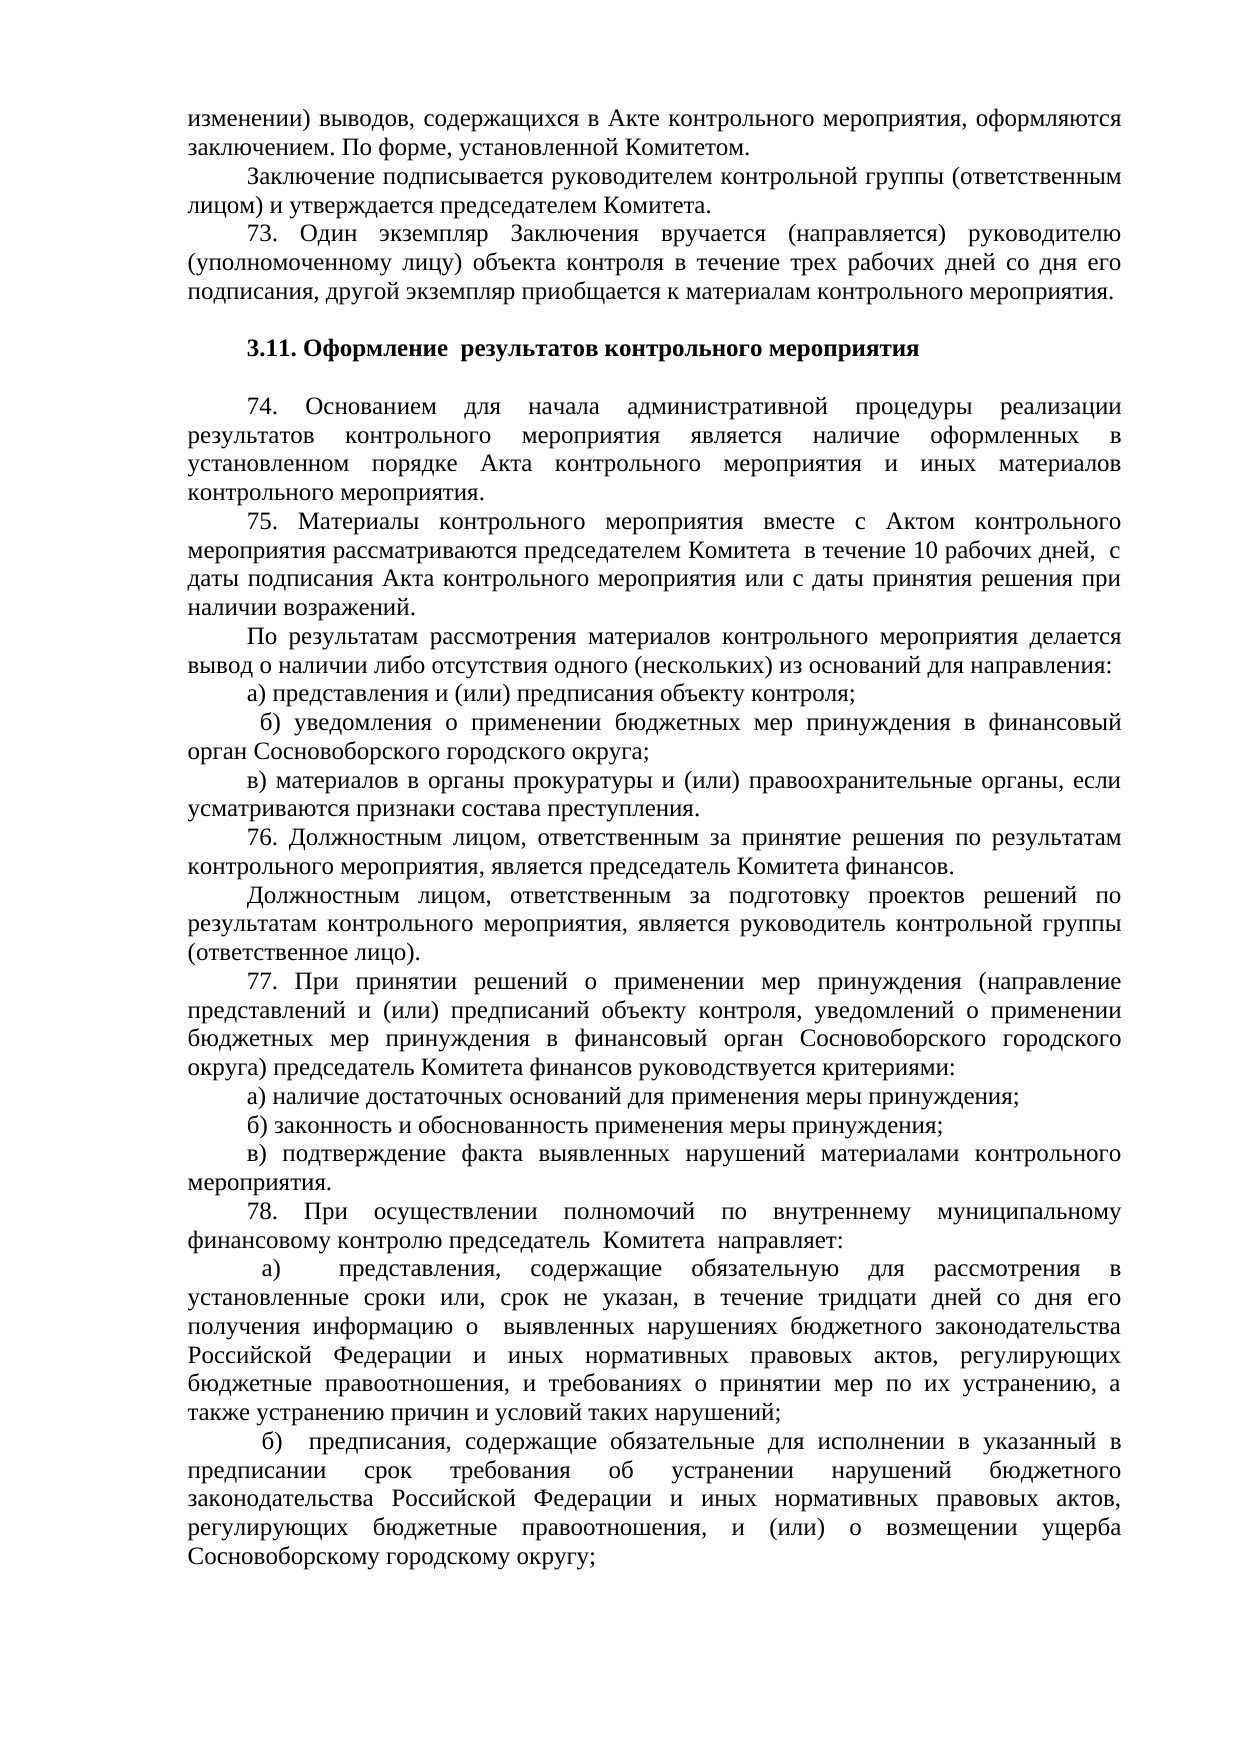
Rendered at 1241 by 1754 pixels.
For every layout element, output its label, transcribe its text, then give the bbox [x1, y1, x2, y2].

text 75. Материалы контрольного мероприятия вместе с Актом контрольного мероприятия рассматриваются председателем Комитета в течение 10 рабочих дней, с даты подписания Акта контрольного мероприятия или с даты принятия решения при наличии возражений. [187, 506, 1122, 621]
text 76. Должностным лицом, ответственным за принятие решения по результатам контрольного мероприятия, является председатель Комитета финансов. [187, 822, 1122, 880]
text 3.11. Оформление результатов контрольного мероприятия [187, 333, 1122, 362]
text а) представления, содержащие обязательную для рассмотрения в установленные сроки или, срок не указан, в течение тридцати дней со дня его получения информацию о выявленных нарушениях бюджетного законодательства Российской Федерации и иных нормативных правовых актов, регулирующих бюджетные правоотношения, и требованиях о принятии мер по их устранению, а также устранению причин и условий таких нарушений; [187, 1253, 1122, 1426]
text Должностным лицом, ответственным за подготовку проектов решений по результатам контрольного мероприятия, является руководитель контрольной группы (ответственное лицо). [187, 880, 1122, 966]
text б) предписания, содержащие обязательные для исполнении в указанный в предписании срок требования об устранении нарушений бюджетного законодательства Российской Федерации и иных нормативных правовых актов, регулирующих бюджетные правоотношения, и (или) о возмещении ущерба Сосновоборскому городскому округу; [187, 1426, 1122, 1570]
text б) уведомления о применении бюджетных мер принуждения в финансовый орган Сосновоборского городского округа; [187, 707, 1122, 765]
text Заключение подписывается руководителем контрольной группы (ответственным лицом) и утверждается председателем Комитета. [187, 161, 1122, 218]
text По результатам рассмотрения материалов контрольного мероприятия делается вывод о наличии либо отсутствия одного (нескольких) из оснований для направления: [187, 621, 1122, 678]
text а) наличие достаточных оснований для применения меры принуждения; [187, 1081, 1122, 1110]
text а) представления и (или) предписания объекту контроля; [187, 678, 1122, 707]
text в) подтверждение факта выявленных нарушений материалами контрольного мероприятия. [187, 1138, 1122, 1196]
text 78. При осуществлении полномочий по внутреннему муниципальному финансовому контролю председатель Комитета направляет: [187, 1196, 1122, 1253]
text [187, 103, 1122, 161]
text 74. Основанием для начала административной процедуры реализации результатов контрольного мероприятия является наличие оформленных в установленном порядке Акта контрольного мероприятия и иных материалов контрольного мероприятия. [187, 391, 1122, 506]
text 77. При принятии решений о применении мер принуждения (направление представлений и (или) предписаний объекту контроля, уведомлений о применении бюджетных мер принуждения в финансовый орган Сосновоборского городского округа) председатель Комитета финансов руководствуется критериями: [187, 966, 1122, 1081]
text б) законность и обоснованность применения меры принуждения; [187, 1110, 1122, 1138]
text 73. Один экземпляр Заключения вручается (направляется) руководителю (уполномоченному лицу) объекта контроля в течение трех рабочих дней со дня его подписания, другой экземпляр приобщается к материалам контрольного мероприятия. [187, 218, 1122, 305]
text в) материалов в органы прокуратуры и (или) правоохранительные органы, если усматриваются признаки состава преступления. [187, 765, 1122, 822]
